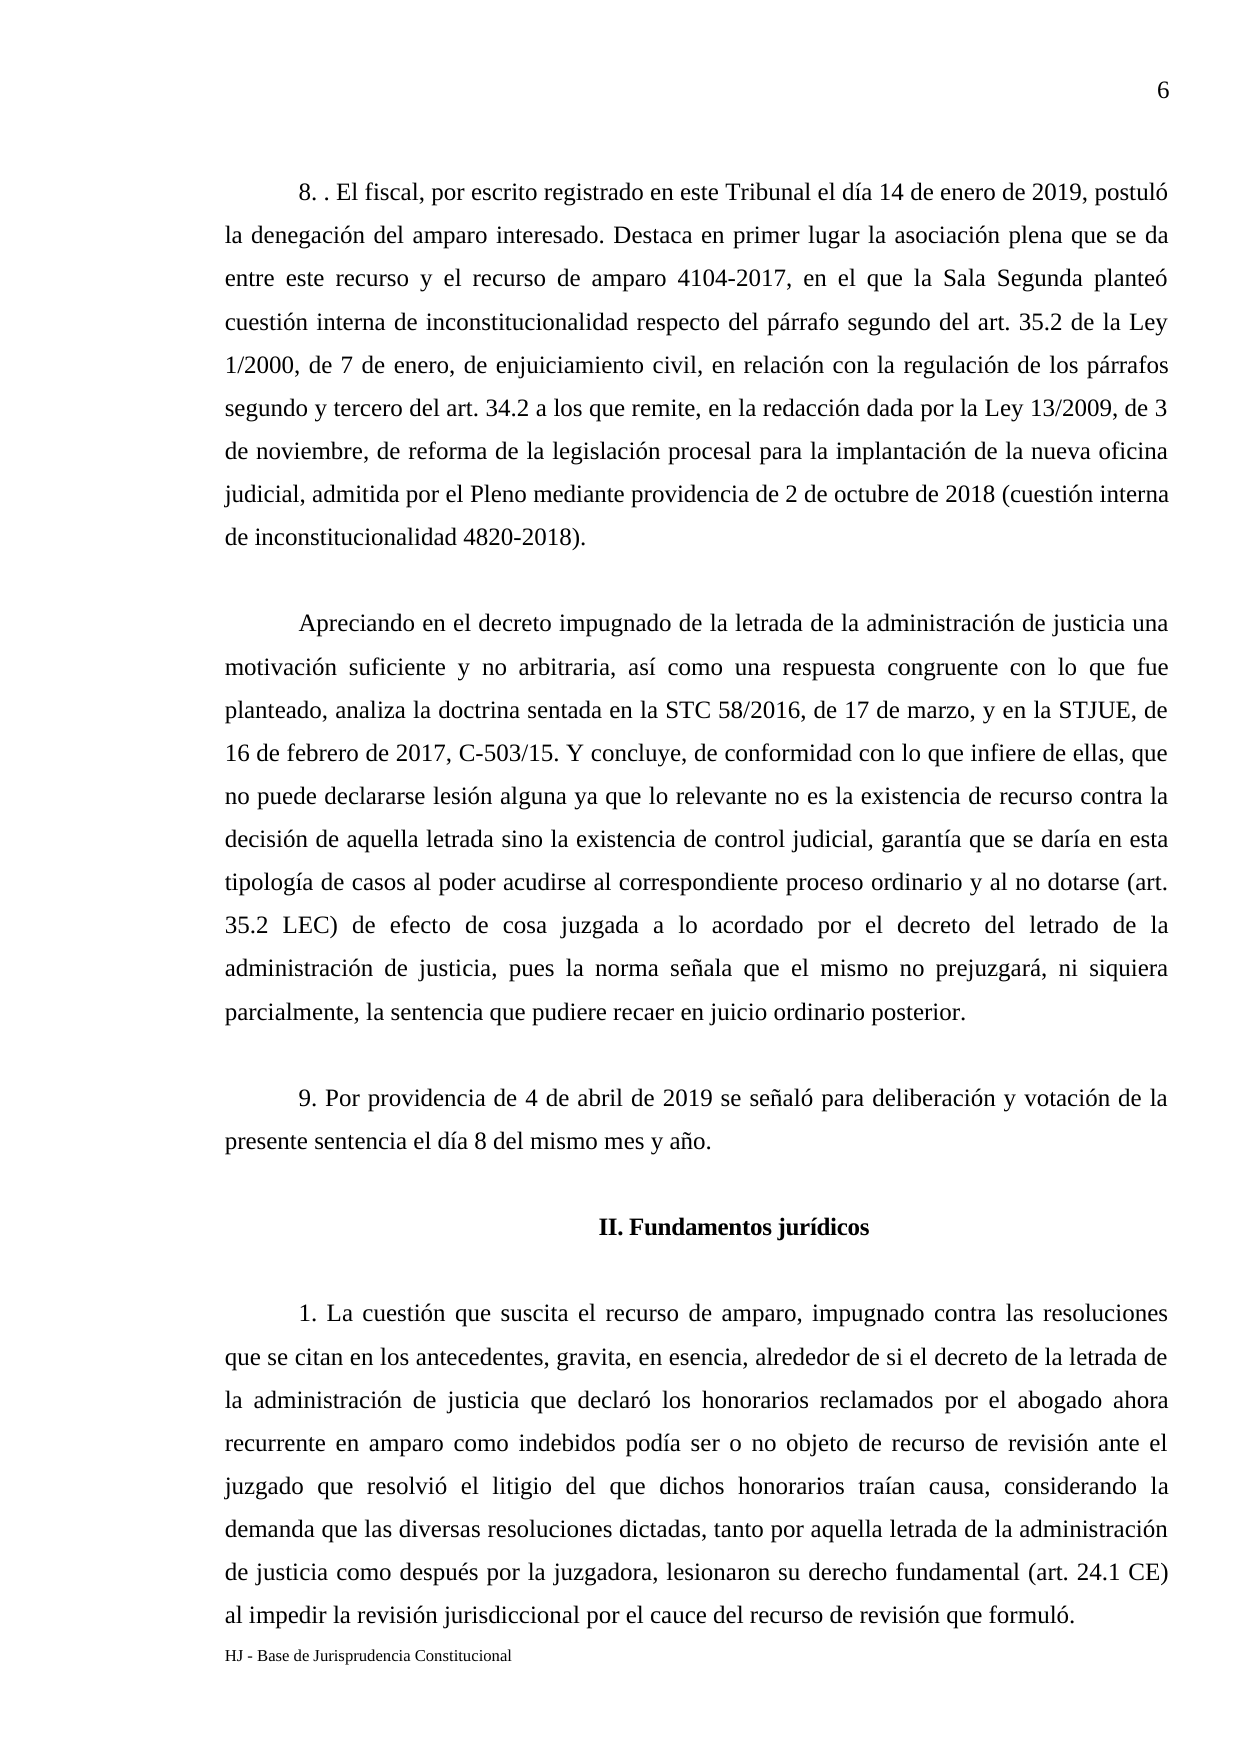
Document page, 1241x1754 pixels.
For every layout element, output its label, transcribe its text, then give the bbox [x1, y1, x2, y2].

text 9. Por providencia de 4 de abril de 2019 se señaló para deliberación y votación de la presente sentencia el día 8 del mismo mes y año. [224, 1083, 1169, 1155]
text Apreciando en el decreto impugnado de la letrada de la administración de justicia una motivación suficiente y no arbitraria, así como una respuesta congruente con lo que fue planteado, analiza la doctrina sentada en la STC 58/2016, de 17 de marzo, y en la STJUE, de 16 de febrero de 2017, C-503/15. Y concluye, de conformidad con lo que infiere de ellas, que no puede declararse lesión alguna ya que lo relevante no es la existencia de recurso contra la decisión de aquella letrada sino la existencia de control judicial, garantía que se daría en esta tipología de casos al poder acudirse al correspondiente proceso ordinario y al no dotarse (art. 35.2 LEC) de efecto de cosa juzgada a lo acordado por el decreto del letrado de la administración de justicia, pues la norma señala que el mismo no prejuzgará, ni siquiera parcialmente, la sentencia que pudiere recaer en juicio ordinario posterior. [224, 608, 1169, 1025]
text 8. . El fiscal, por escrito registrado en este Tribunal el día 14 de enero de 2019, postuló la denegación del amparo interesado. Destaca en primer lugar la asociación plena que se da entre este recurso y el recurso de amparo 4104-2017, en el que la Sala Segunda planteó cuestión interna de inconstitucionalidad respecto del párrafo segundo del art. 35.2 de la Ley 1/2000, de 7 de enero, de enjuiciamiento civil, en relación con la regulación de los párrafos segundo y tercero del art. 34.2 a los que remite, en la redacción dada por la Ley 13/2009, de 3 de noviembre, de reforma de la legislación procesal para la implantación de la nueva oficina judicial, admitida por el Pleno mediante providencia de 2 de octubre de 2018 (cuestión interna de inconstitucionalidad 4820-2018). [224, 177, 1169, 551]
subtitle II. Fundamentos jurídicos [224, 1212, 1169, 1241]
text 1. La cuestión que suscita el recurso de amparo, impugnado contra las resoluciones que se citan en los antecedentes, gravita, en esencia, alrededor de si el decreto de la letrada de la administración de justicia que declaró los honorarios reclamados por el abogado ahora recurrente en amparo como indebidos podía ser o no objeto de recurso de revisión ante el juzgado que resolvió el litigio del que dichos honorarios traían causa, considerando la demanda que las diversas resoluciones dictadas, tanto por aquella letrada de la administración de justicia como después por la juzgadora, lesionaron su derecho fundamental (art. 24.1 CE) al impedir la revisión jurisdiccional por el cauce del recurso de revisión que formuló. [224, 1298, 1169, 1629]
